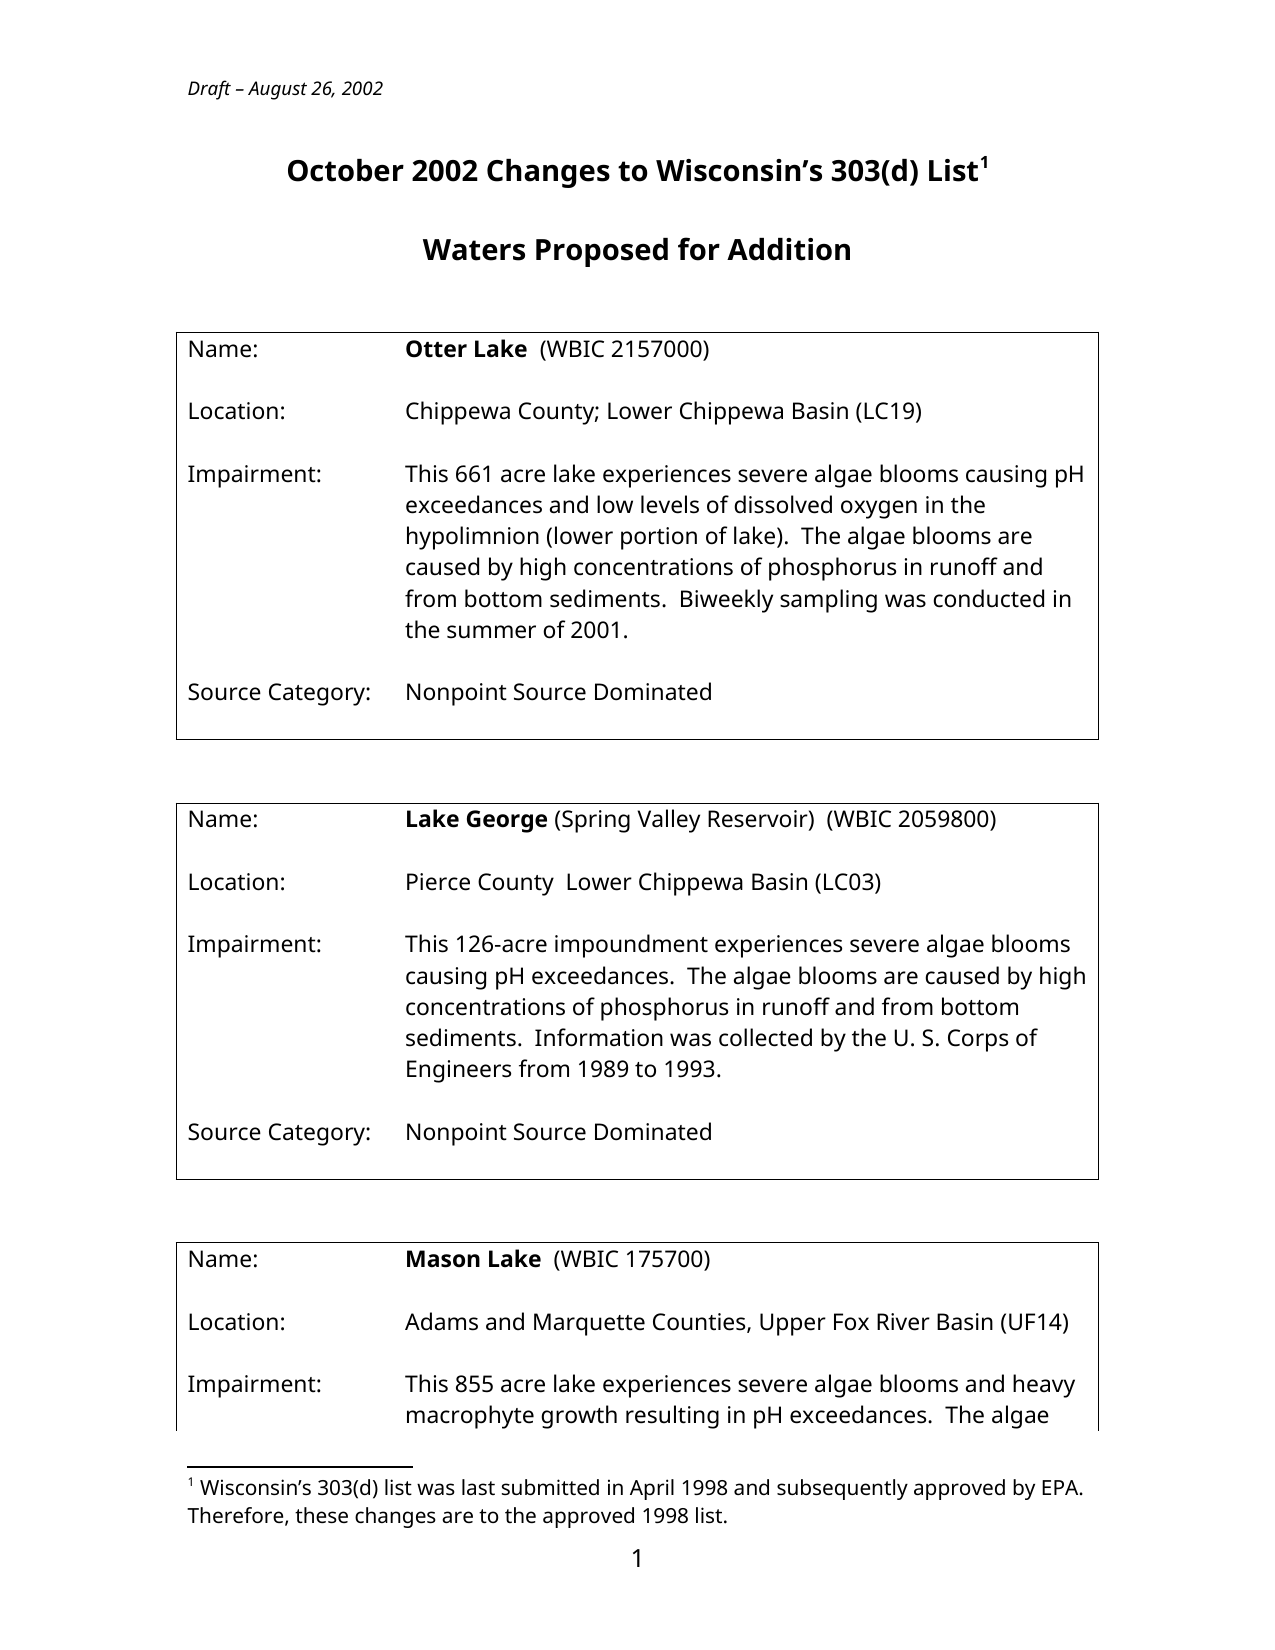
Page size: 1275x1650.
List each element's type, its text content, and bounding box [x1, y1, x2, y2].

table_cell Impairment: [177, 458, 394, 676]
table_header Otter Lake (WBIC 2157000) [394, 333, 1098, 395]
table_cell This 126-acre impoundment experiences severe algae blooms causing pH exceedances. The algae blooms are caused by high concentrations of phosphorus in runoff and from bottom sediments. Information was collected by the U. S. Corps of Engineers from 1989 to 1993. [394, 929, 1098, 1116]
table_cell Location: [177, 866, 394, 928]
table_header Name: [177, 1243, 394, 1306]
table_cell Nonpoint Source Dominated [394, 676, 1098, 739]
table_cell Pierce County Lower Chippewa Basin (LC03) [394, 866, 1098, 928]
table_cell Nonpoint Source Dominated [394, 1116, 1098, 1178]
table_cell Impairment: [177, 1368, 394, 1431]
table_cell This 661 acre lake experiences severe algae blooms causing pH exceedances and low levels of dissolved oxygen in the hypolimnion (lower portion of lake). The algae blooms are caused by high concentrations of phosphorus in runoff and from bottom sediments. Biweekly sampling was conducted in the summer of 2001. [394, 458, 1098, 676]
table_cell Impairment: [177, 929, 394, 1116]
table_cell Chippewa County; Lower Chippewa Basin (LC19) [394, 395, 1098, 458]
table_header Name: [177, 804, 394, 866]
table_header Mason Lake (WBIC 175700) [394, 1243, 1098, 1306]
table_header Name: [177, 333, 394, 395]
title October 2002 Changes to Wisconsin’s 303(d) List [187, 150, 1087, 190]
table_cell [394, 1368, 1098, 1431]
title Waters Proposed for Addition [187, 229, 1087, 269]
table_cell Source Category: [177, 676, 394, 739]
table_header Lake George (Spring Valley Reservoir) (WBIC 2059800) [394, 804, 1098, 866]
table_cell Location: [177, 1306, 394, 1368]
table_cell Adams and Marquette Counties, Upper Fox River Basin (UF14) [394, 1306, 1098, 1368]
table_cell Location: [177, 395, 394, 458]
table_cell Source Category: [177, 1116, 394, 1178]
